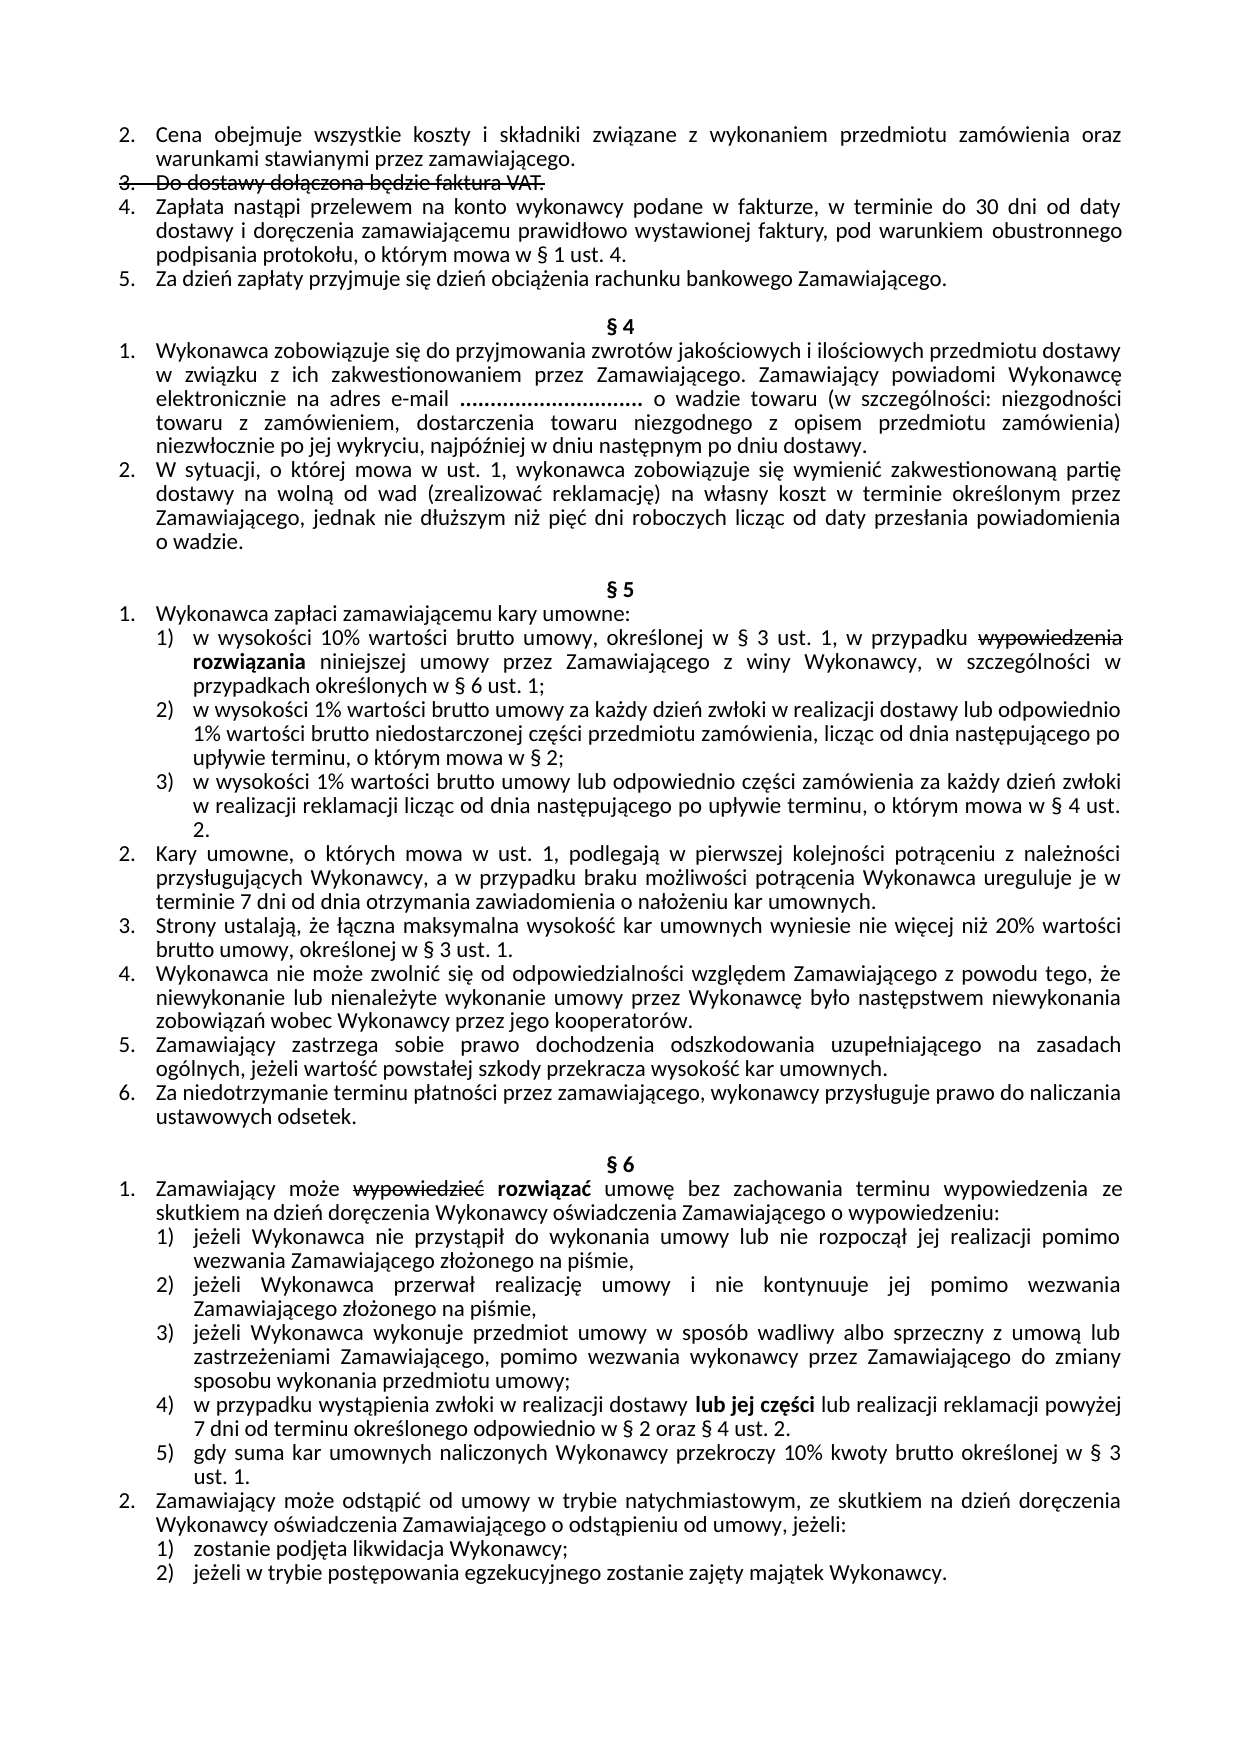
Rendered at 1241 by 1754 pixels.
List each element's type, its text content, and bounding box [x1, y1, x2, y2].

list Wykonawca nie może zwolnić się od odpowiedzialności względem Zamawiającego z powodu tego, że niewykonanie lub nienależyte wykonanie umowy przez Wykonawcę było następstwem niewykonania zobowiązań wobec Wykonawcy przez jego kooperatorów. [118, 962, 1122, 1034]
list Cena obejmuje wszystkie koszty i składniki związane z wykonaniem przedmiotu zamówienia oraz warunkami stawianymi przez zamawiającego. [118, 123, 1122, 171]
list Za dzień zapłaty przyjmuje się dzień obciążenia rachunku bankowego Zamawiającego. [118, 267, 1122, 291]
list w wysokości 1% wartości brutto umowy lub odpowiednio części zamówienia za każdy dzień zwłoki w realizacji reklamacji licząc od dnia następującego po upływie terminu, o którym mowa w § 4 ust. 2. [156, 770, 1122, 842]
subtitle § 6 [118, 1153, 1122, 1177]
list W sytuacji, o której mowa w ust. 1, wykonawca zobowiązuje się wymienić zakwestionowaną partię dostawy na wolną od wad (zrealizować reklamację) na własny koszt w terminie określonym przez Zamawiającego, jednak nie dłuższym niż pięć dni roboczych licząc od daty przesłania powiadomienia o wadzie. [118, 459, 1122, 554]
list jeżeli Wykonawca przerwał realizację umowy i nie kontynuuje jej pomimo wezwania Zamawiającego złożonego na piśmie, [156, 1273, 1122, 1321]
list jeżeli Wykonawca wykonuje przedmiot umowy w sposób wadliwy albo sprzeczny z umową lub zastrzeżeniami Zamawiającego, pomimo wezwania wykonawcy przez Zamawiającego do zmiany sposobu wykonania przedmiotu umowy; [156, 1321, 1122, 1393]
list Strony ustalają, że łączna maksymalna wysokość kar umownych wyniesie nie więcej niż 20% wartości brutto umowy, określonej w § 3 ust. 1. [118, 914, 1122, 962]
list Wykonawca zapłaci zamawiającemu kary umowne: [118, 602, 1122, 626]
text § 5 [118, 578, 1122, 602]
list Zamawiający może odstąpić od umowy w trybie natychmiastowym, ze skutkiem na dzień doręczenia Wykonawcy oświadczenia Zamawiającego o odstąpieniu od umowy, jeżeli: [118, 1489, 1122, 1537]
list Zamawiający zastrzega sobie prawo dochodzenia odszkodowania uzupełniającego na zasadach ogólnych, jeżeli wartość powstałej szkody przekracza wysokość kar umownych. [118, 1034, 1122, 1082]
list w przypadku wystąpienia zwłoki w realizacji dostawy lub jej części lub realizacji reklamacji powyżej 7 dni od terminu określonego odpowiednio w § 2 oraz § 4 ust. 2. [156, 1393, 1122, 1441]
list Za niedotrzymanie terminu płatności przez zamawiającego, wykonawcy przysługuje prawo do naliczania ustawowych odsetek. [118, 1082, 1122, 1129]
list Wykonawca zobowiązuje się do przyjmowania zwrotów jakościowych i ilościowych przedmiotu dostawy w związku z ich zakwestionowaniem przez Zamawiającego. Zamawiający powiadomi Wykonawcę elektronicznie na adres e-mail .............................. o wadzie towaru (w szczególności: niezgodności towaru z zamówieniem, dostarczenia towaru niezgodnego z opisem przedmiotu zamówienia) niezwłocznie po jej wykryciu, najpóźniej w dniu następnym po dniu dostawy. [118, 339, 1122, 459]
list jeżeli Wykonawca nie przystąpił do wykonania umowy lub nie rozpoczął jej realizacji pomimo wezwania Zamawiającego złożonego na piśmie, [156, 1225, 1122, 1273]
list jeżeli w trybie postępowania egzekucyjnego zostanie zajęty majątek Wykonawcy. [156, 1561, 1122, 1585]
list Do dostawy dołączona będzie faktura VAT. [118, 171, 1122, 195]
list Zapłata nastąpi przelewem na konto wykonawcy podane w fakturze, w terminie do 30 dni od daty dostawy i doręczenia zamawiającemu prawidłowo wystawionej faktury, pod warunkiem obustronnego podpisania protokołu, o którym mowa w § 1 ust. 4. [118, 195, 1122, 267]
list zostanie podjęta likwidacja Wykonawcy; [156, 1537, 1122, 1561]
list Kary umowne, o których mowa w ust. 1, podlegają w pierwszej kolejności potrąceniu z należności przysługujących Wykonawcy, a w przypadku braku możliwości potrącenia Wykonawca ureguluje je w terminie 7 dni od dnia otrzymania zawiadomienia o nałożeniu kar umownych. [118, 842, 1122, 914]
list w wysokości 10% wartości brutto umowy, określonej w § 3 ust. 1, w przypadku wypowiedzenia rozwiązania niniejszej umowy przez Zamawiającego z winy Wykonawcy, w szczególności w przypadkach określonych w § 6 ust. 1; [156, 626, 1122, 698]
list Zamawiający może wypowiedzieć rozwiązać umowę bez zachowania terminu wypowiedzenia ze skutkiem na dzień doręczenia Wykonawcy oświadczenia Zamawiającego o wypowiedzeniu: [118, 1177, 1122, 1225]
subtitle § 4 [118, 315, 1122, 339]
list gdy suma kar umownych naliczonych Wykonawcy przekroczy 10% kwoty brutto określonej w § 3 ust. 1. [156, 1441, 1122, 1489]
list w wysokości 1% wartości brutto umowy za każdy dzień zwłoki w realizacji dostawy lub odpowiednio 1% wartości brutto niedostarczonej części przedmiotu zamówienia, licząc od dnia następującego po upływie terminu, o którym mowa w § 2; [156, 698, 1122, 770]
